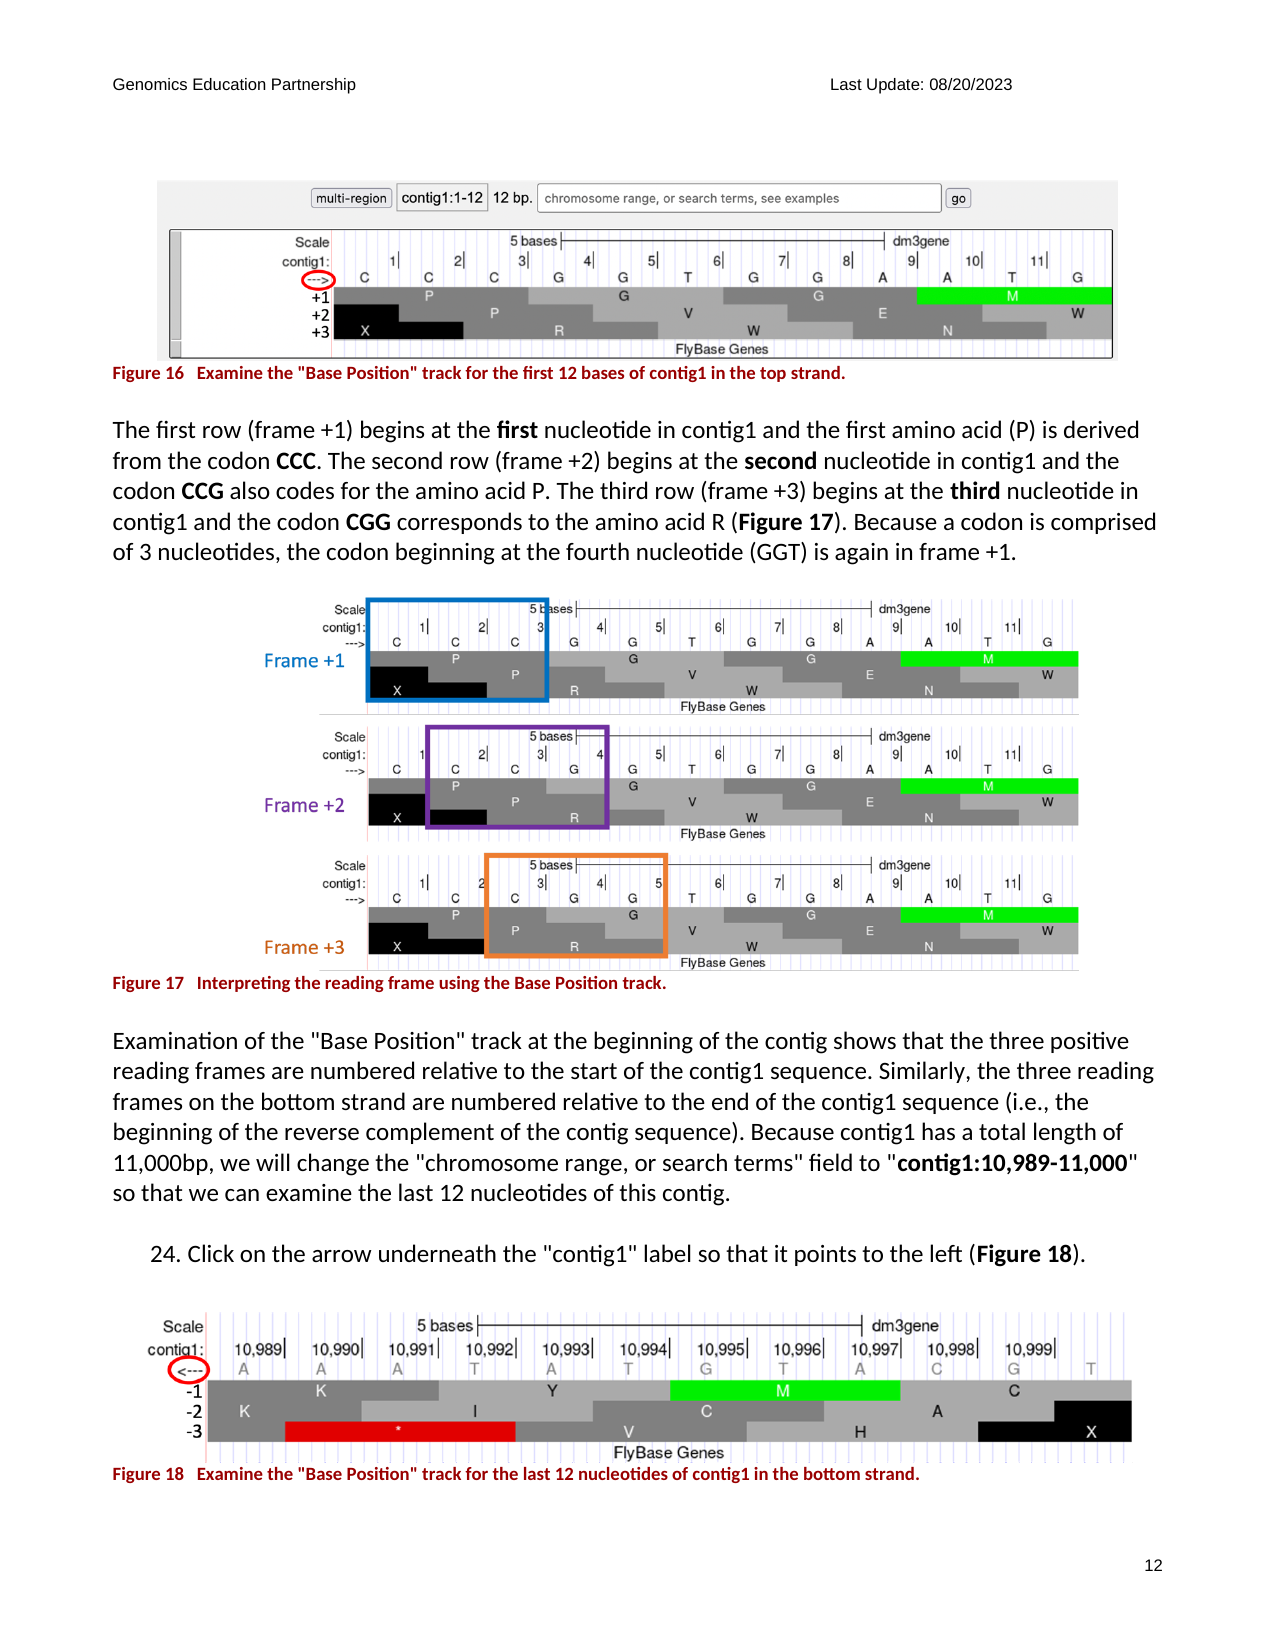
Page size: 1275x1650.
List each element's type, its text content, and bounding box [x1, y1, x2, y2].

text The first row (frame +1) begins at the first nucleotide in contig1 and the first amino acid (P) is derived from the codon CCC. The second row (frame +2) begins at the second nucleotide in contig1 and the codon CCG also codes for the amino acid P. The third row (frame +3) begins at the third nucleotide in contig1 and the codon CGG corresponds to the amino acid R (Figure 17). Because a codon is comprised of 3 nucleotides, the codon beginning at the fourth nucleotide (GGT) is again in frame +1. [112, 414, 1162, 567]
picture [196, 597, 1079, 972]
picture [142, 1312, 1133, 1463]
text Examination of the "Base Position" track at the beginning of the contig shows that the three positive reading frames are numbered relative to the start of the contig1 sequence. Similarly, the three reading frames on the bottom strand are numbered relative to the end of the contig1 sequence (i.e., the beginning of the reverse complement of the contig sequence). Because contig1 has a total length of 11,000bp, we will change the "chromosome range, or search terms" field to "contig1:10,989-11,000" so that we can examine the last 12 nucleotides of this contig. [112, 1025, 1162, 1208]
text Figure 16 Examine the "Base Position" track for the first 12 bases of contig1 in the top strand. [112, 361, 1162, 384]
text Figure 17 Interpreting the reading frame using the Base Position track. [112, 972, 1162, 994]
list Click on the arrow underneath the "contig1" label so that it points to the left (Figure 18). [150, 1239, 1162, 1269]
text Figure 18 Examine the "Base Position" track for the last 12 nucleotides of contig1 in the bottom strand. [112, 1463, 1162, 1486]
picture [157, 180, 1118, 361]
